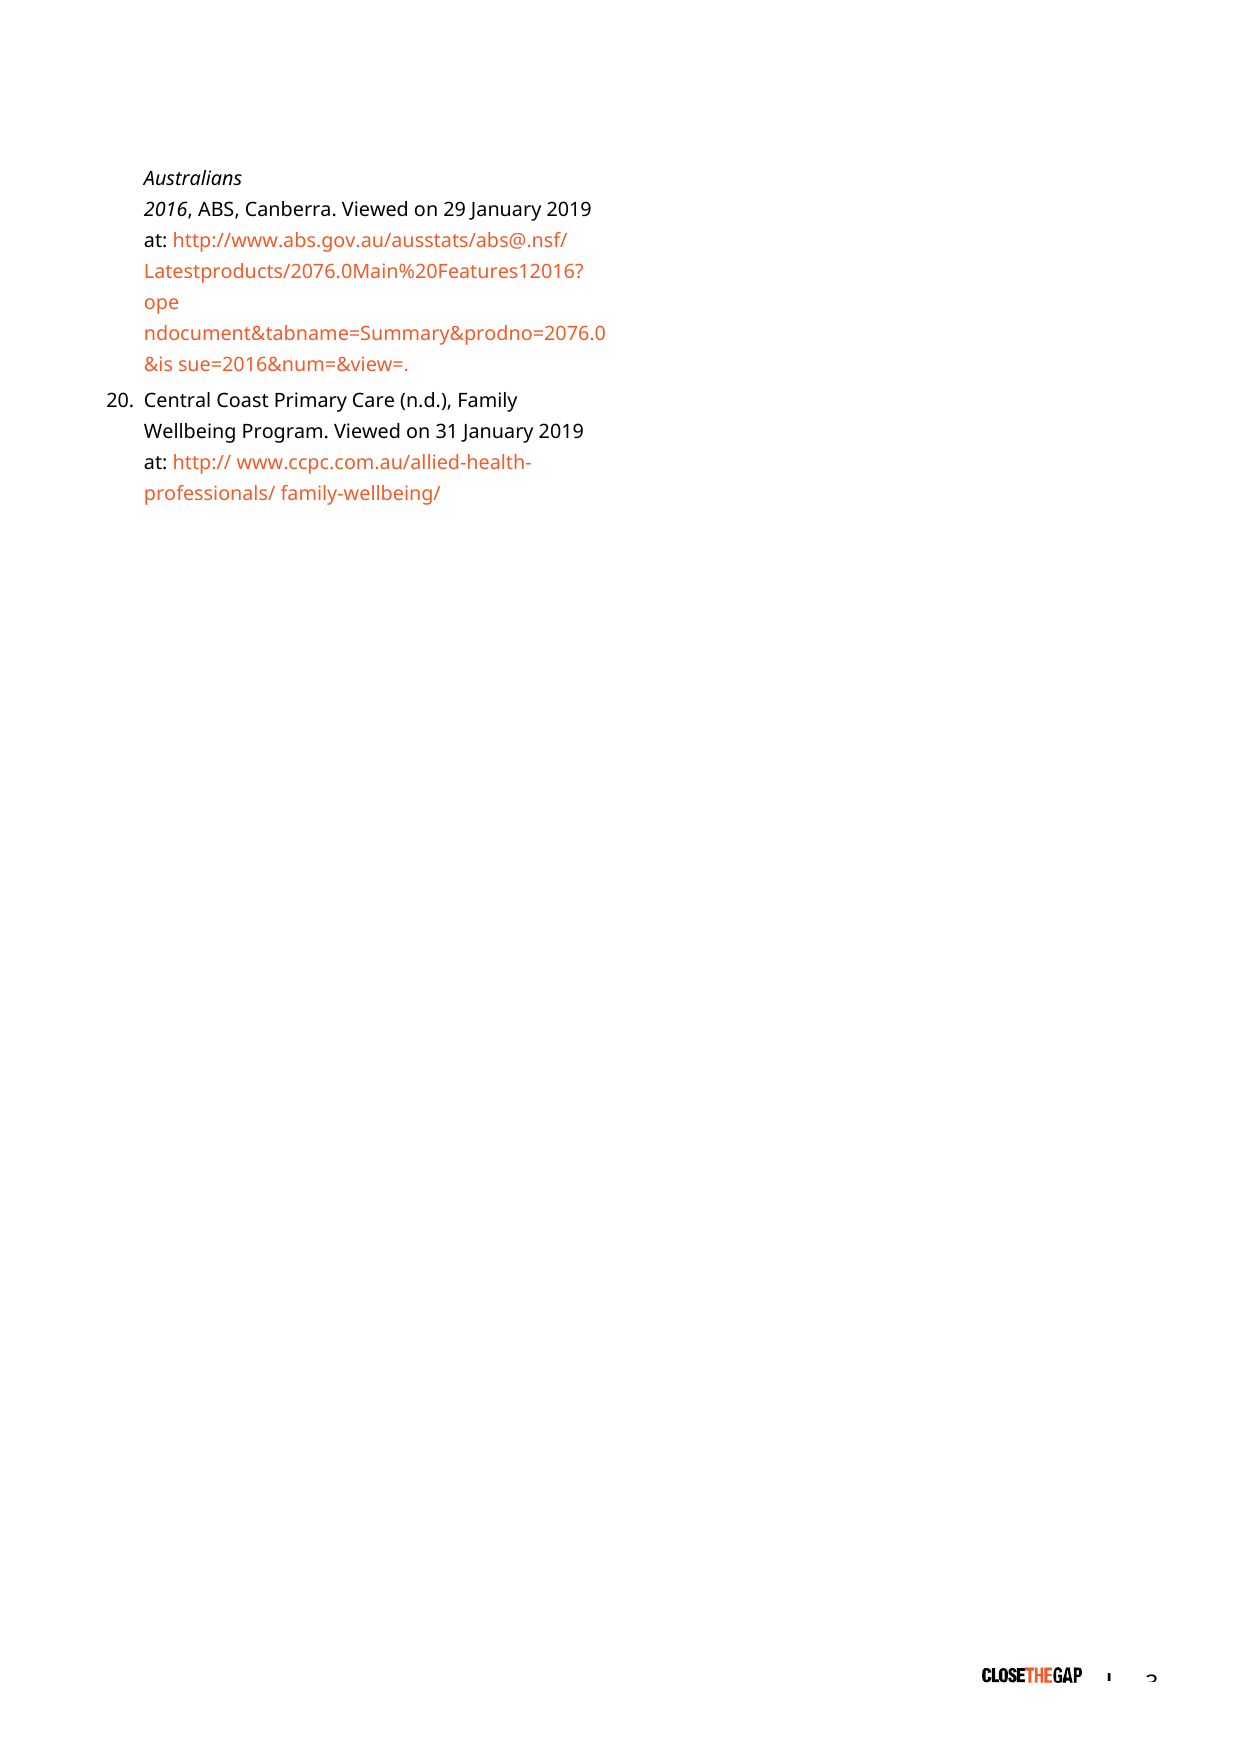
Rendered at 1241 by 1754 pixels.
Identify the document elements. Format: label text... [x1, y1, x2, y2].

text 2016, ABS, Canberra. Viewed on 29 January 2019 at: http://www.abs.gov.au/ausstats/abs@.nsf/ Latestproducts/2076.0Main%20Features12016?ope ndocument&tabname=Summary&prodno=2076.0&is sue=2016&num=&view=. [144, 195, 610, 377]
list Central Coast Primary Care (n.d.), Family Wellbeing Program. Viewed on 31 January 2019 at: http:// www.ccpc.com.au/allied-health-professionals/ family-wellbeing/ [106, 386, 606, 506]
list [106, 164, 569, 192]
picture [1025, 1667, 1082, 1683]
